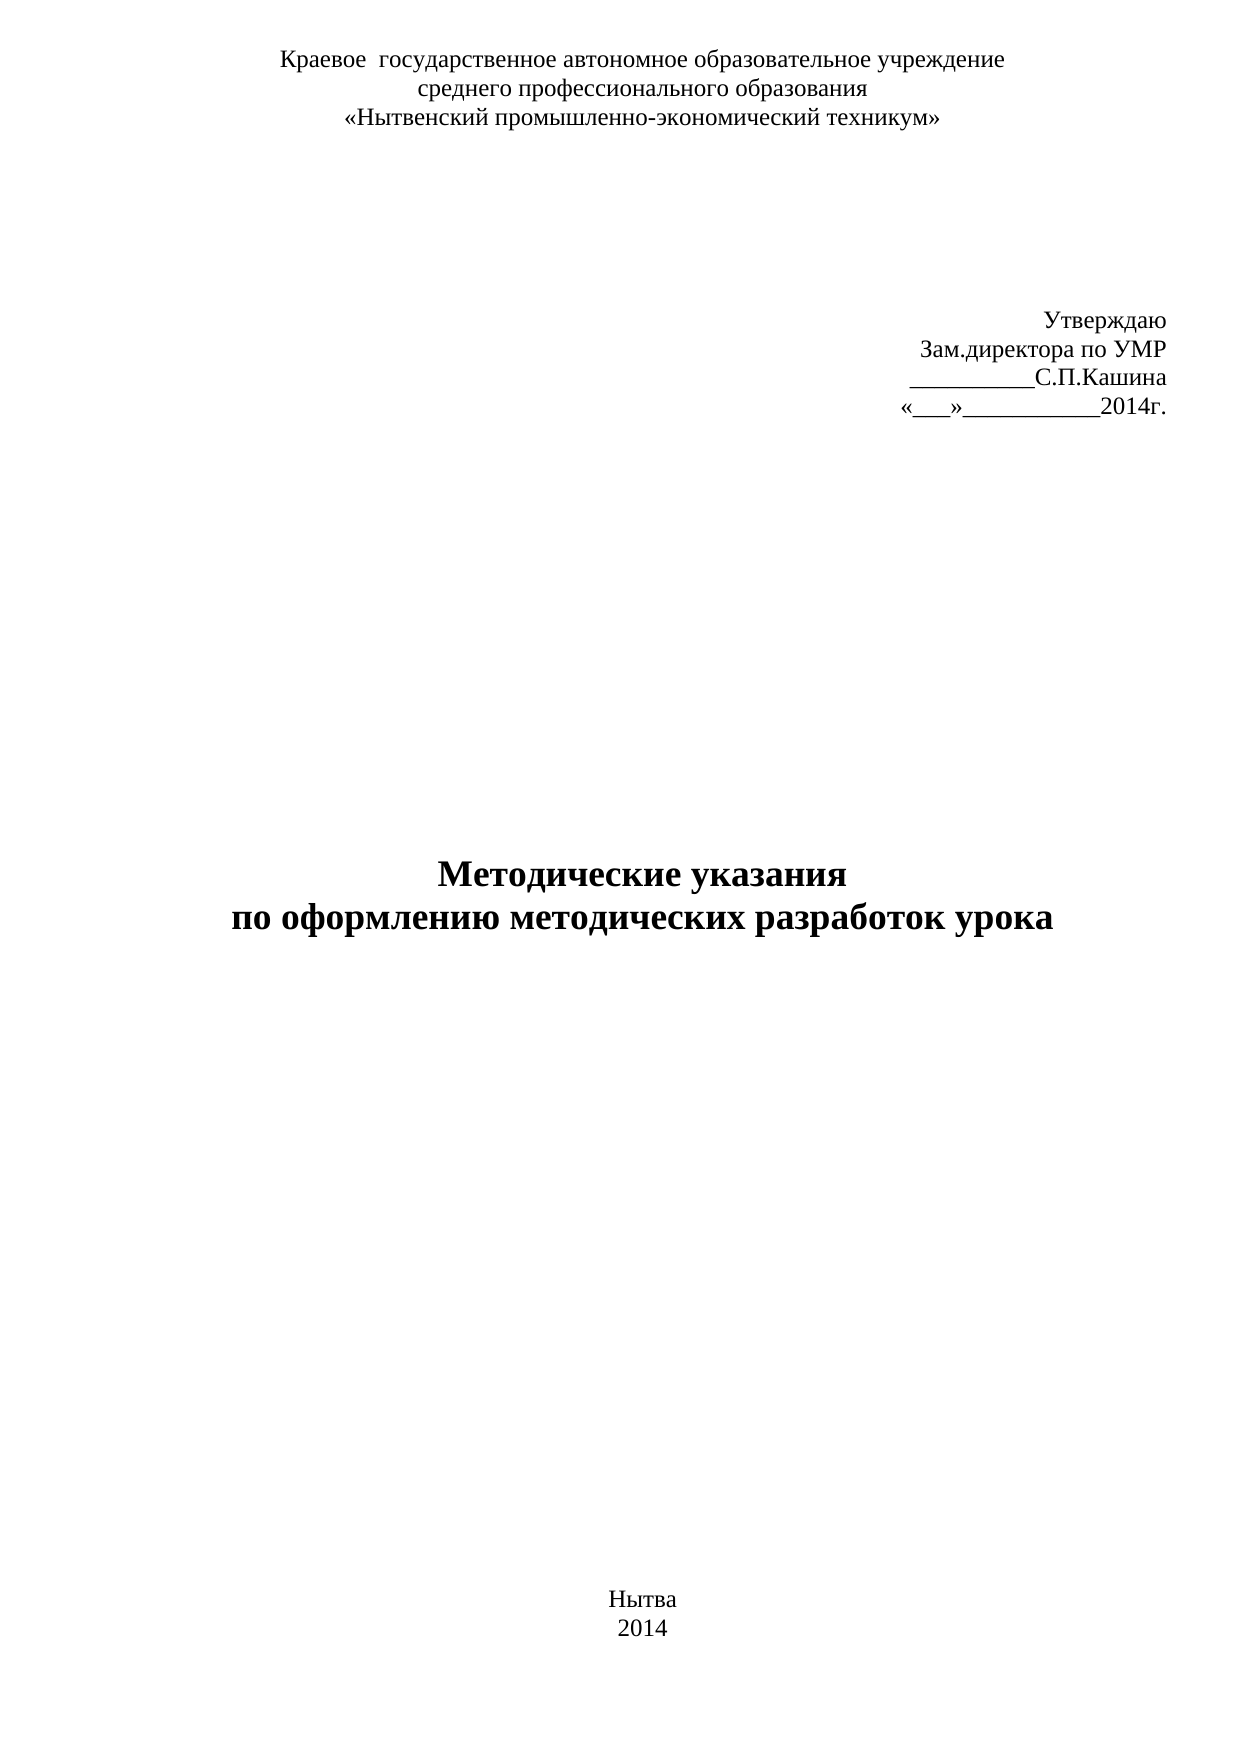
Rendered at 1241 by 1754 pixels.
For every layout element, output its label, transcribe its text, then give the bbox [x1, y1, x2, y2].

text «Нытвенский промышленно-экономический техникум» [118, 102, 1167, 131]
text __________С.П.Кашина [118, 362, 1167, 391]
text по оформлению методических разработок урока [118, 894, 1167, 937]
text «___»___________2014г. [118, 391, 1167, 420]
text Утверждаю [118, 305, 1167, 334]
text Зам.директора по УМР [118, 334, 1167, 362]
text Краевое государственное автономное образовательное учреждение [118, 44, 1167, 73]
text среднего профессионального образования [118, 73, 1167, 102]
text 2014 [118, 1613, 1167, 1642]
text Методические указания [118, 851, 1167, 894]
text Нытва [118, 1584, 1167, 1613]
